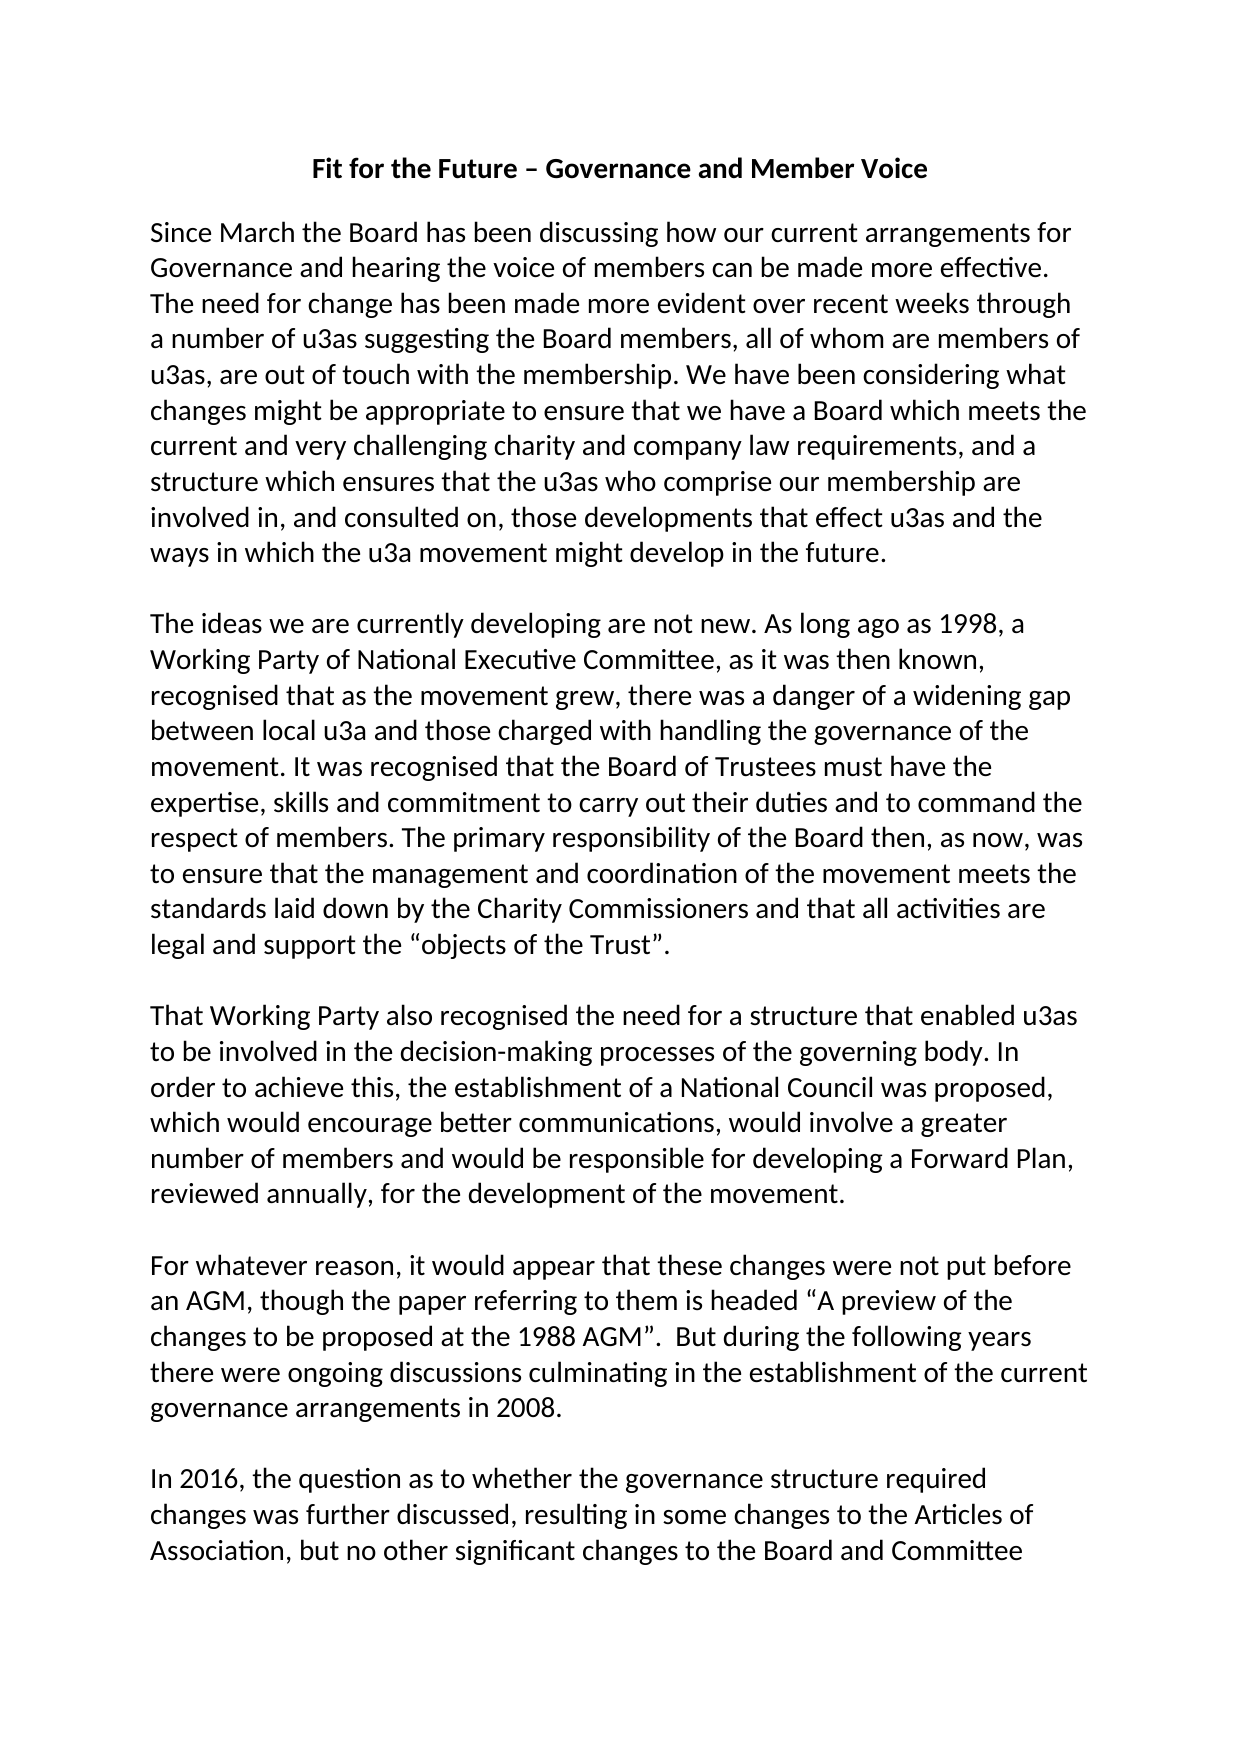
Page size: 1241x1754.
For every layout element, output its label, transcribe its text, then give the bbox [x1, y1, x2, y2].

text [150, 1461, 1090, 1567]
text That Working Party also recognised the need for a structure that enabled u3as to be involved in the decision-making processes of the governing body. In order to achieve this, the establishment of a National Council was proposed, which would encourage better communications, would involve a greater number of members and would be responsible for developing a Forward Plan, reviewed annually, for the development of the movement. [150, 997, 1090, 1211]
text Since March the Board has been discussing how our current arrangements for Governance and hearing the voice of members can be made more effective. The need for change has been made more evident over recent weeks through a number of u3as suggesting the Board members, all of whom are members of u3as, are out of touch with the membership. We have been considering what changes might be appropriate to ensure that we have a Board which meets the current and very challenging charity and company law requirements, and a structure which ensures that the u3as who comprise our membership are involved in, and consulted on, those developments that effect u3as and the ways in which the u3a movement might develop in the future. [150, 214, 1090, 570]
text The ideas we are currently developing are not new. As long ago as 1998, a Working Party of National Executive Committee, as it was then known, recognised that as the movement grew, there was a danger of a widening gap between local u3a and those charged with handling the governance of the movement. It was recognised that the Board of Trustees must have the expertise, skills and commitment to carry out their duties and to command the respect of members. The primary responsibility of the Board then, as now, was to ensure that the management and coordination of the movement meets the standards laid down by the Charity Commissioners and that all activities are legal and support the “objects of the Trust”. [150, 606, 1090, 962]
text For whatever reason, it would appear that these changes were not put before an AGM, though the paper referring to them is headed “A preview of the changes to be proposed at the 1988 AGM”. But during the following years there were ongoing discussions culminating in the establishment of the current governance arrangements in 2008. [150, 1247, 1090, 1425]
text Fit for the Future – Governance and Member Voice [150, 150, 1090, 186]
